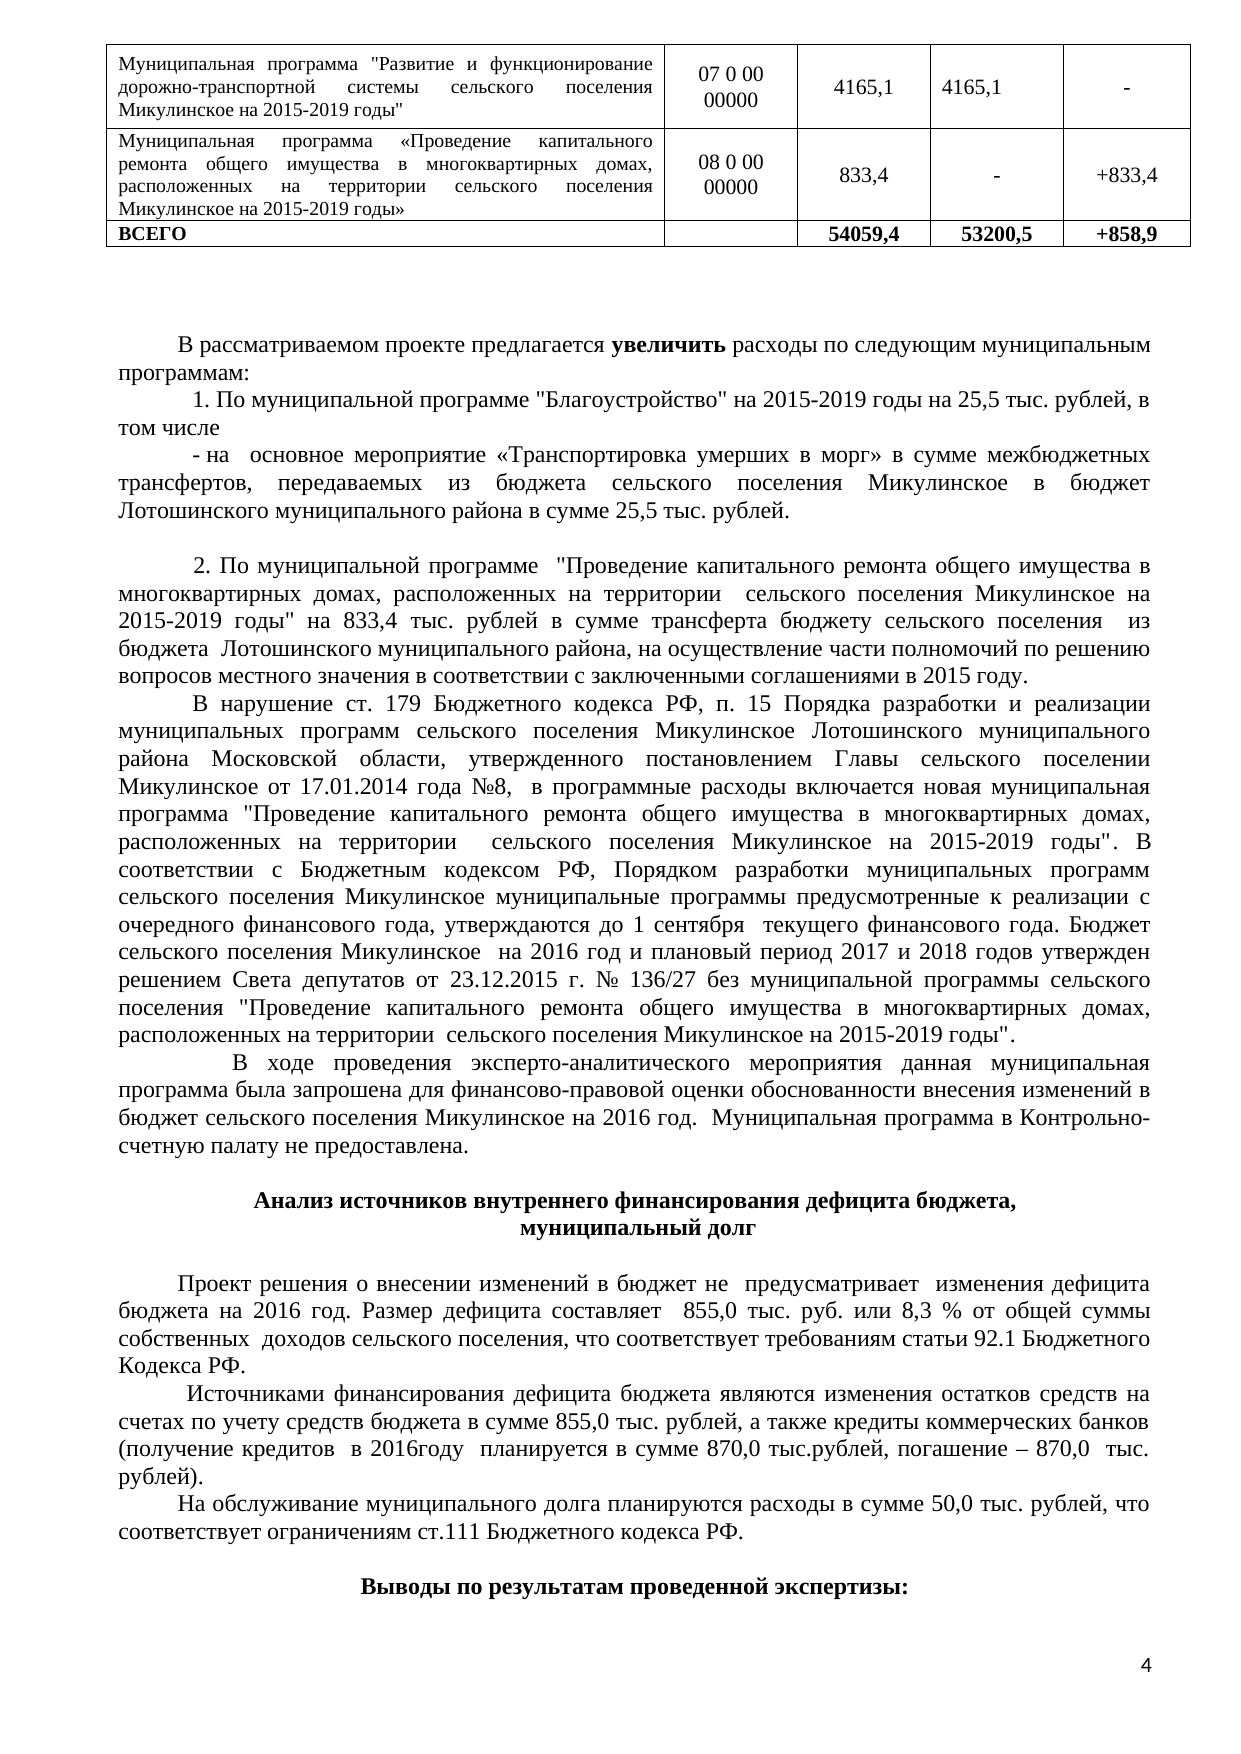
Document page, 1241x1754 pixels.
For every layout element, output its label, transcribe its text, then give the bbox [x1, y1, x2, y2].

text Источниками финансирования дефицита бюджета являются изменения остатков средств на счетах по учету средств бюджета в сумме 855,0 тыс. рублей, а также кредиты коммерческих банков (получение кредитов в 2016году планируется в сумме 870,0 тыс.рублей, погашение – 870,0 тыс. рублей). [118, 1379, 1152, 1489]
text 2. По муниципальной программе "Проведение капитального ремонта общего имущества в многоквартирных домах, расположенных на территории сельского поселения Микулинское на 2015-2019 годы" на 833,4 тыс. рублей в сумме трансферта бюджету сельского поселения из бюджета Лотошинского муниципального района, на осуществление части полномочий по решению вопросов местного значения в соответствии с заключенными соглашениями в 2015 году. [118, 551, 1152, 689]
table_cell - [1064, 45, 1190, 128]
text В нарушение ст. 179 Бюджетного кодекса РФ, п. 15 Порядка разработки и реализации муниципальных программ сельского поселения Микулинское Лотошинского муниципального района Московской области, утвержденного постановлением Главы сельского поселении Микулинское от 17.01.2014 года №8, в программные расходы включается новая муниципальная программа "Проведение капитального ремонта общего имущества в многоквартирных домах, расположенных на территории сельского поселения Микулинское на 2015-2019 годы". В соответствии с Бюджетным кодексом РФ, Порядком разработки муниципальных программ сельского поселения Микулинское муниципальные программы предусмотренные к реализации с очередного финансового года, утверждаются до 1 сентября текущего финансового года. Бюджет сельского поселения Микулинское на 2016 год и плановый период 2017 и 2018 годов утвержден решением Света депутатов от 23.12.2015 г. № 136/27 без муниципальной программы сельского поселения "Проведение капитального ремонта общего имущества в многоквартирных домах, расположенных на территории сельского поселения Микулинское на 2015-2019 годы". [118, 689, 1152, 1048]
text муниципальный долг [118, 1213, 1152, 1241]
table_cell - [931, 129, 1063, 220]
text Проект решения о внесении изменений в бюджет не предусматривает изменения дефицита бюджета на 2016 год. Размер дефицита составляет 855,0 тыс. руб. или 8,3 % от общей суммы собственных доходов сельского поселения, что соответствует требованиям статьи 92.1 Бюджетного Кодекса РФ. [118, 1269, 1152, 1379]
text - на основное мероприятие «Транспортировка умерших в морг» в сумме межбюджетных трансфертов, передаваемых из бюджета сельского поселения Микулинское в бюджет Лотошинского муниципального района в сумме 25,5 тыс. рублей. [118, 441, 1152, 523]
text В рассматриваемом проекте предлагается увеличить расходы по следующим муниципальным программам: [118, 330, 1152, 385]
text Анализ источников внутреннего финансирования дефицита бюджета, [118, 1186, 1152, 1213]
table_cell 08 0 00 00000 [665, 129, 797, 220]
table_cell +858,9 [1064, 221, 1190, 246]
table_cell Муниципальная программа «Проведение капитального ремонта общего имущества в многоквартирных домах, расположенных на территории сельского поселения Микулинское на 2015-2019 годы» [107, 129, 664, 220]
table_cell +833,4 [1064, 129, 1190, 220]
text На обслуживание муниципального долга планируются расходы в сумме 50,0 тыс. рублей, что соответствует ограничениям ст.111 Бюджетного кодекса РФ. [118, 1489, 1152, 1545]
table_cell 833,4 [798, 129, 930, 220]
table_cell ВСЕГО [107, 221, 664, 246]
table_cell 07 0 00 00000 [665, 45, 797, 128]
text 1. По муниципальной программе "Благоустройство" на 2015-2019 годы на 25,5 тыс. рублей, в том числе [118, 385, 1152, 441]
table_cell 4165,1 [931, 45, 1063, 128]
table_cell 53200,5 [931, 221, 1063, 246]
table_cell Муниципальная программа "Развитие и функционирование дорожно-транспортной системы сельского поселения Микулинское на 2015-2019 годы" [107, 45, 664, 128]
table_cell [665, 221, 797, 246]
table_cell 54059,4 [798, 221, 930, 246]
table_cell 4165,1 [798, 45, 930, 128]
text В ходе проведения эксперто-аналитического мероприятия данная муниципальная программа была запрошена для финансово-правовой оценки обоснованности внесения изменений в бюджет сельского поселения Микулинское на 2016 год. Муниципальная программа в Контрольно-счетную палату не предоставлена. [118, 1048, 1152, 1158]
text Выводы по результатам проведенной экспертизы: [118, 1572, 1152, 1600]
